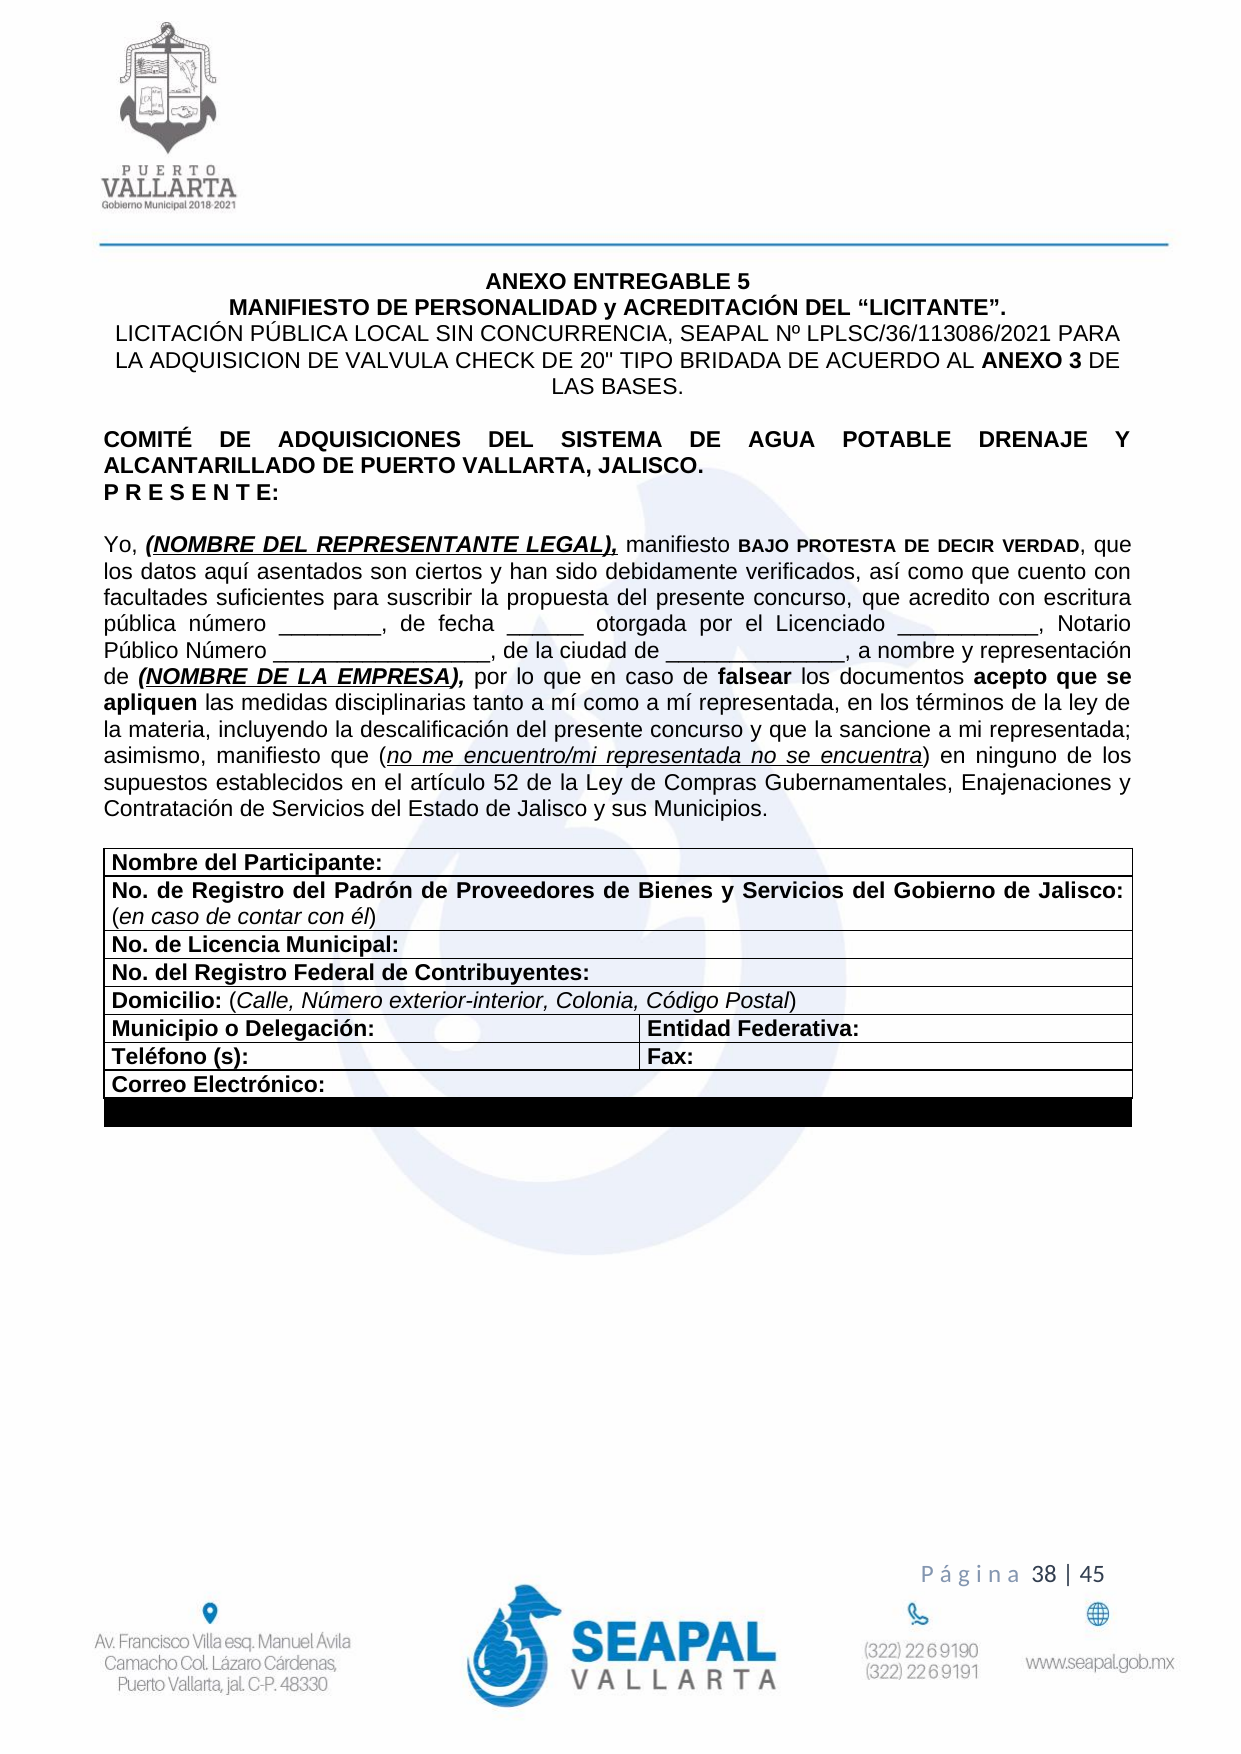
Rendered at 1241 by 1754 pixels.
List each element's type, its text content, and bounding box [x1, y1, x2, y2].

table_cell No. de Registro del Padrón de Proveedores de Bienes y Servicios del Gobierno de Jalisco: (en caso de contar con él) [105, 877, 1132, 930]
table_cell Municipio o Delegación: [105, 1015, 639, 1041]
table_cell [104, 1099, 1132, 1125]
picture [0, 0, 1241, 1750]
table_header Nombre del Participante: [105, 849, 1132, 875]
text MANIFIESTO DE PERSONALIDAD y ACREDITACIÓN DEL “LICITANTE”. [103, 294, 1132, 320]
table_cell Fax: [640, 1043, 1132, 1069]
table_cell Domicilio: (Calle, Número exterior-interior, Colonia, Código Postal) [105, 987, 1132, 1013]
table_cell No. de Licencia Municipal: [105, 931, 1132, 958]
text P R E S E N T E: [103, 478, 1132, 505]
table_cell Teléfono (s): [105, 1043, 639, 1069]
text COMITÉ DE ADQUISICIONES DEL SISTEMA DE AGUA POTABLE DRENAJE Y ALCANTARILLADO DE PUERTO VALLARTA, JALISCO. [103, 426, 1132, 478]
table_cell Correo Electrónico: [105, 1071, 1132, 1097]
table_cell Entidad Federativa: [640, 1015, 1132, 1041]
text ANEXO ENTREGABLE 5 [103, 268, 1132, 294]
text Yo, (NOMBRE DEL REPRESENTANTE LEGAL), manifiesto bajo protesta de decir verdad, que los datos aquí asentados son ciertos y han sido debidamente verificados, así como que cuento con facultades suficientes para suscribir la propuesta del presente concurso, que acredito con escritura pública número ________, de fecha ______ otorgada por el Licenciado ___________, Notario Público Número _________________, de la ciudad de ______________, a nombre y representación de (NOMBRE DE LA EMPRESA), por lo que en caso de falsear los documentos acepto que se apliquen las medidas disciplinarias tanto a mí como a mí representada, en los términos de la ley de la materia, incluyendo la descalificación del presente concurso y que la sancione a mi representada; asimismo, manifiesto que (no me encuentro/mi representada no se encuentra) en ninguno de los supuestos establecidos en el artículo 52 de la Ley de Compras Gubernamentales, Enajenaciones y Contratación de Servicios del Estado de Jalisco y sus Municipios. [103, 531, 1132, 821]
text LICITACIÓN PÚBLICA LOCAL SIN CONCURRENCIA, SEAPAL Nº LPLSC/36/113086/2021 PARA LA ADQUISICION DE VALVULA CHECK DE 20" TIPO BRIDADA DE ACUERDO AL ANEXO 3 DE LAS BASES. [103, 320, 1132, 399]
table_cell No. del Registro Federal de Contribuyentes: [105, 959, 1132, 986]
